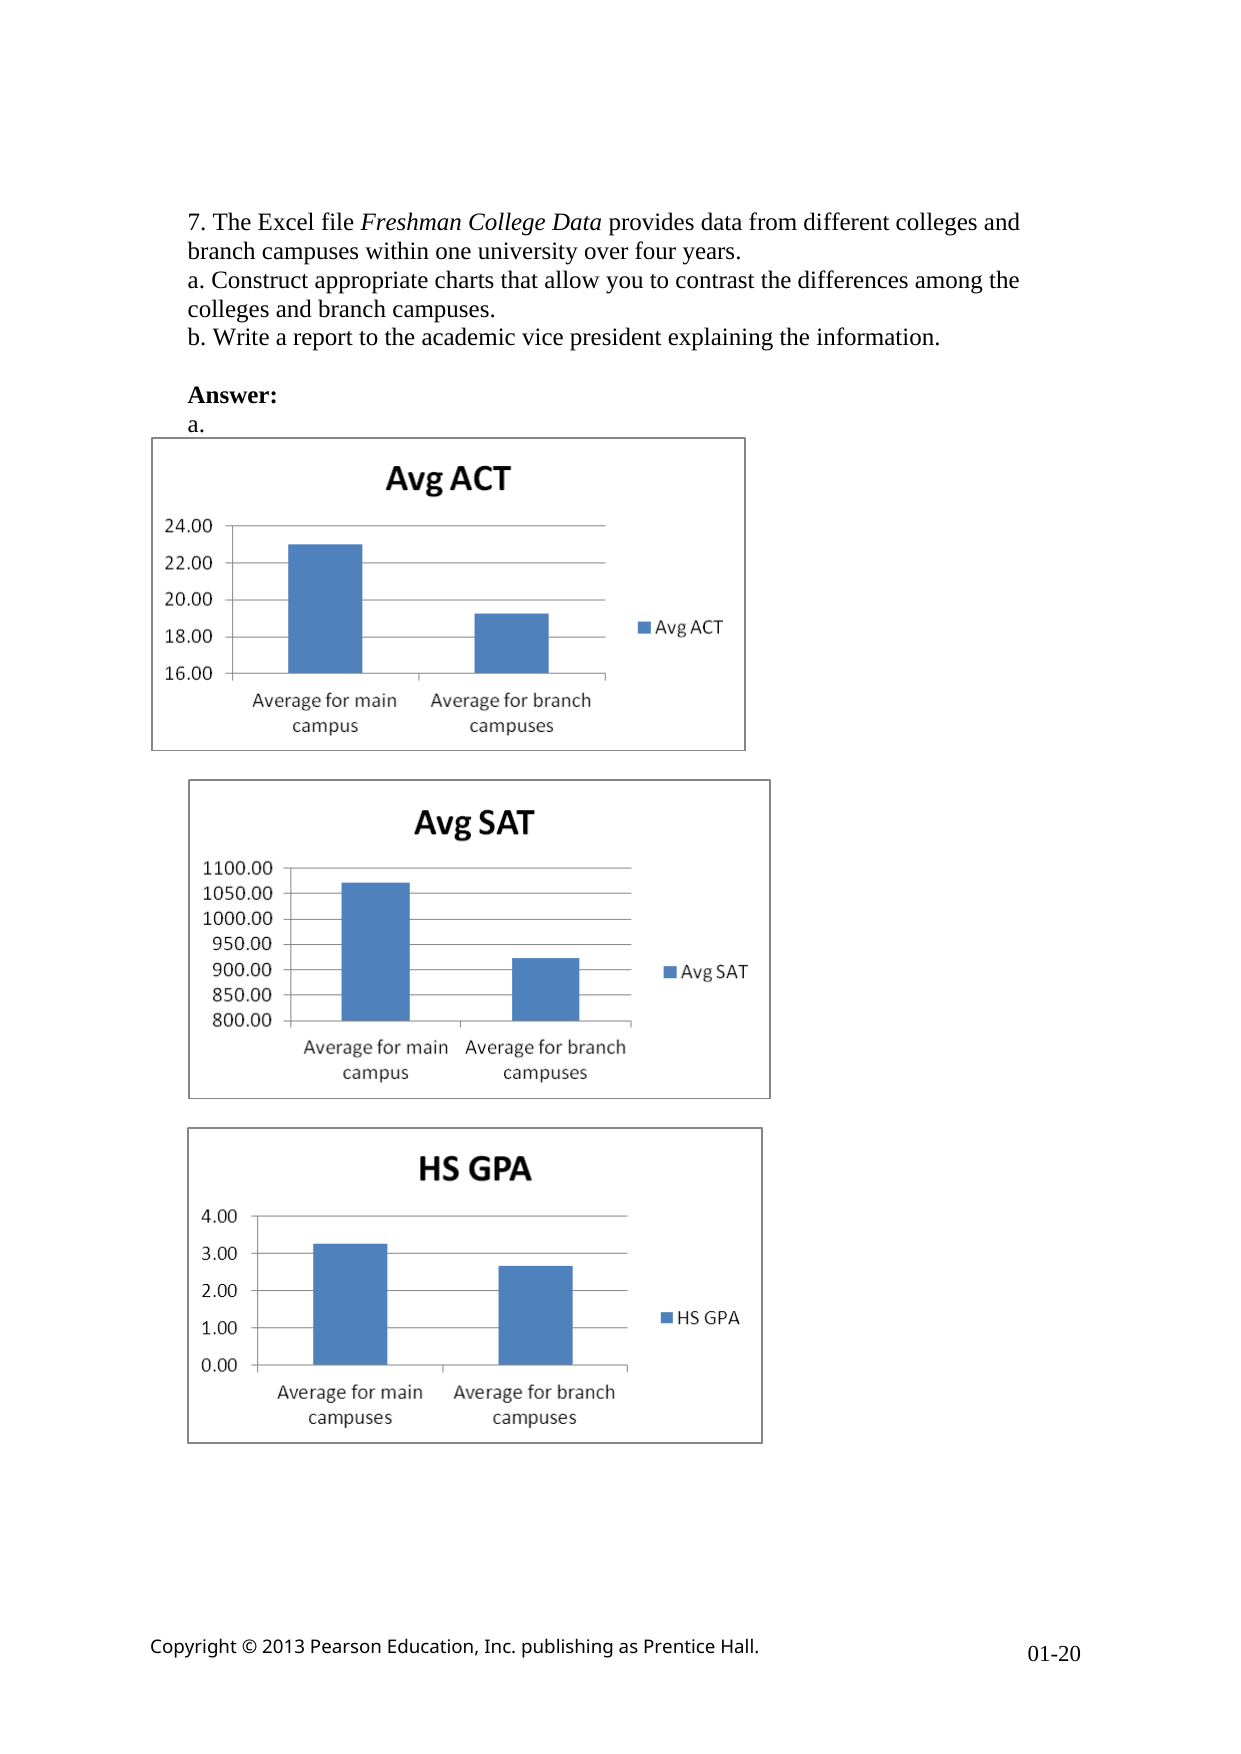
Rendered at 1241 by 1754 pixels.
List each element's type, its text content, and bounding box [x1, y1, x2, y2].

text a. [150, 409, 1090, 437]
picture [187, 779, 771, 1099]
text Answer: [187, 380, 1090, 409]
text b. Write a report to the academic vice president explaining the information. [187, 322, 1090, 351]
text a. Construct appropriate charts that allow you to contrast the differences among the colleges and branch campuses. [187, 265, 1090, 322]
text 7. The Excel file Freshman College Data provides data from different colleges and branch campuses within one university over four years. [187, 207, 1090, 265]
picture [150, 437, 746, 751]
picture [187, 1127, 763, 1444]
